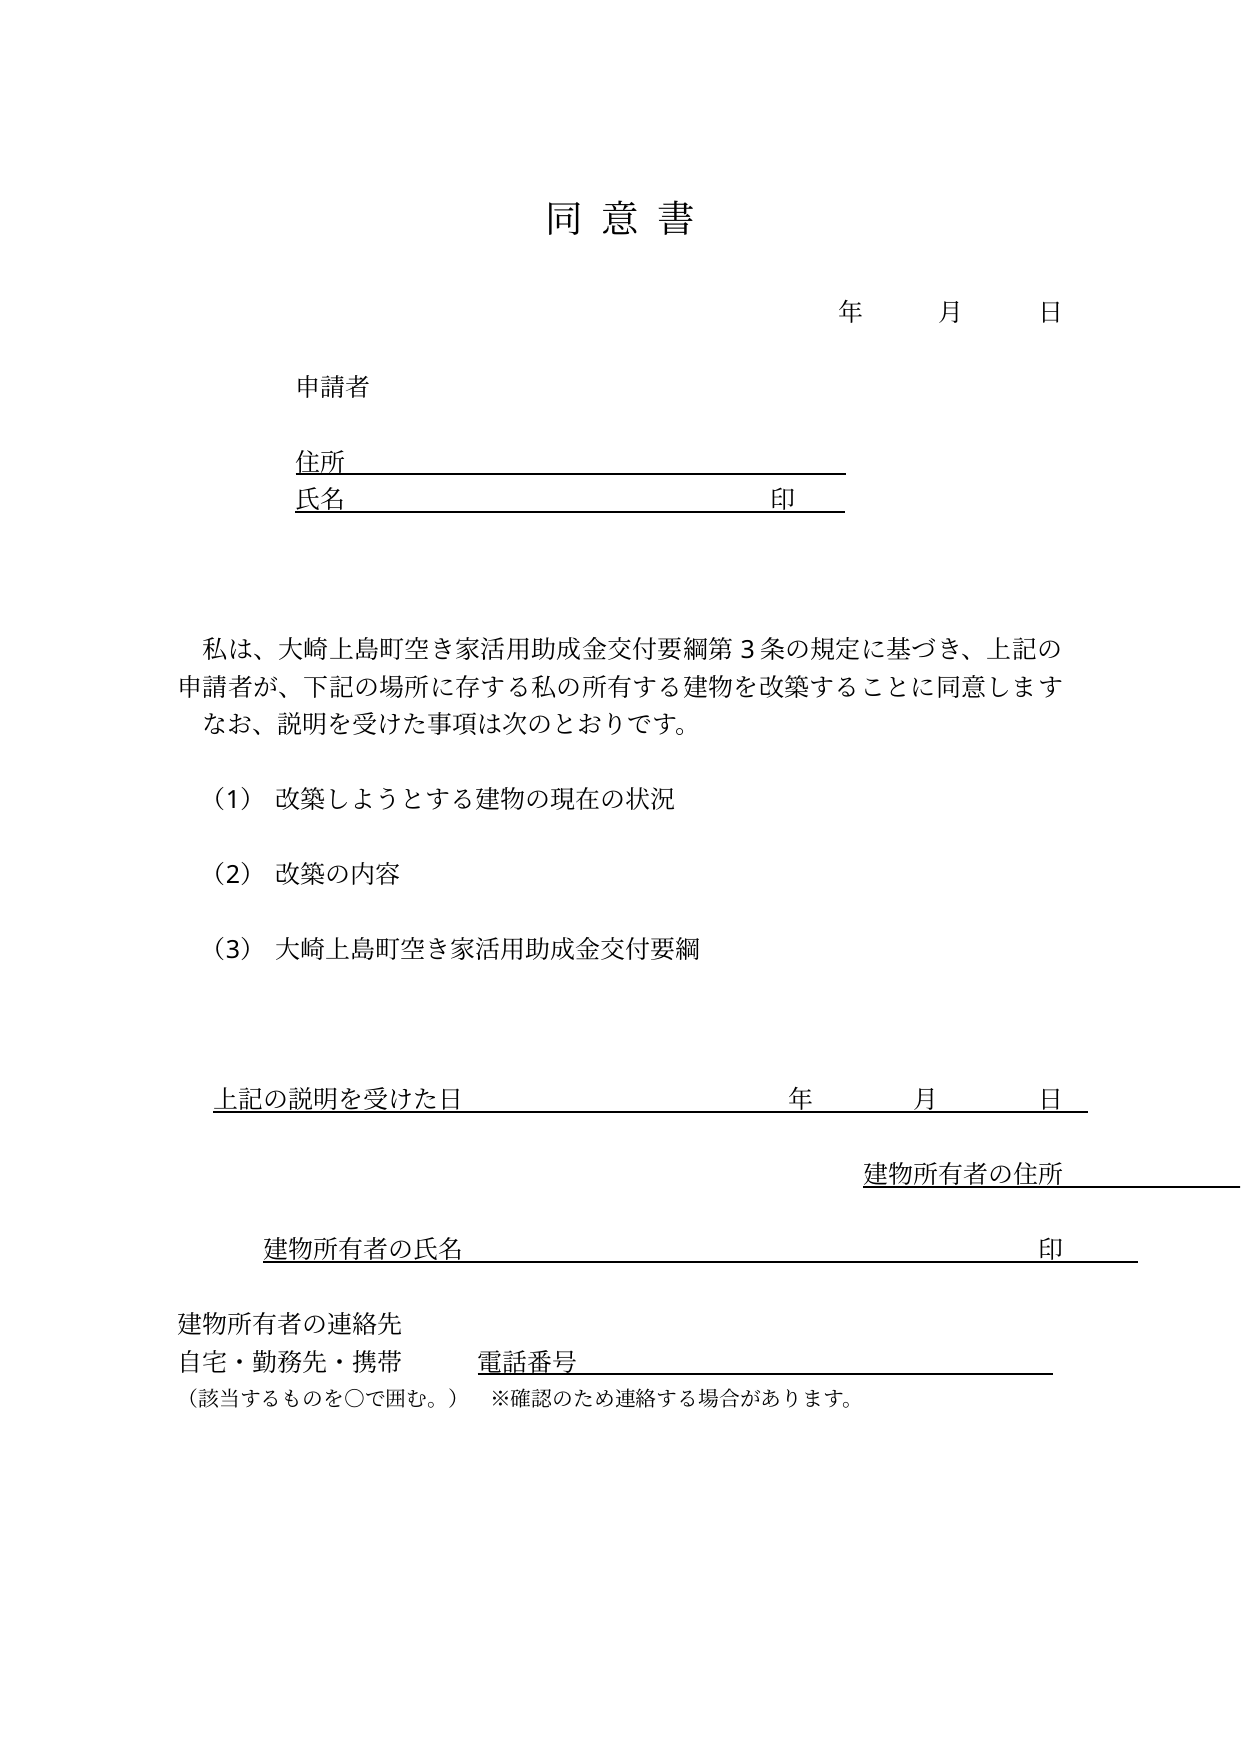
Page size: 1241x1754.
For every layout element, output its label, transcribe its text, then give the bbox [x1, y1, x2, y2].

text 私は、大崎上島町空き家活用助成金交付要綱第3条の規定に基づき、上記の申請者が、下記の場所に存する私の所有する建物を改築することに同意します。 [177, 629, 1063, 704]
text 自宅・勤務先・携帯 電話番号 [177, 1342, 1063, 1379]
text 氏名 印 [295, 479, 1063, 517]
text 年 月 日 [177, 292, 1063, 329]
list 改築の内容 [201, 854, 1063, 892]
text 住所 [295, 442, 1063, 479]
text 上記の説明を受けた日 年 月 日 [177, 1079, 1063, 1117]
text 建物所有者の住所 [177, 1154, 1063, 1192]
text 同意書 [177, 179, 1063, 254]
text 申請者 [295, 367, 1063, 404]
list 大崎上島町空き家活用助成金交付要綱 [201, 929, 1063, 967]
text （該当するものを○で囲む。） ※確認のため連絡する場合があります。 [177, 1379, 1063, 1417]
text 建物所有者の連絡先 [177, 1304, 1063, 1342]
text なお、説明を受けた事項は次のとおりです。 [177, 704, 1063, 742]
text 建物所有者の氏名 印 [177, 1229, 1063, 1267]
list 改築しようとする建物の現在の状況 [201, 779, 1063, 817]
